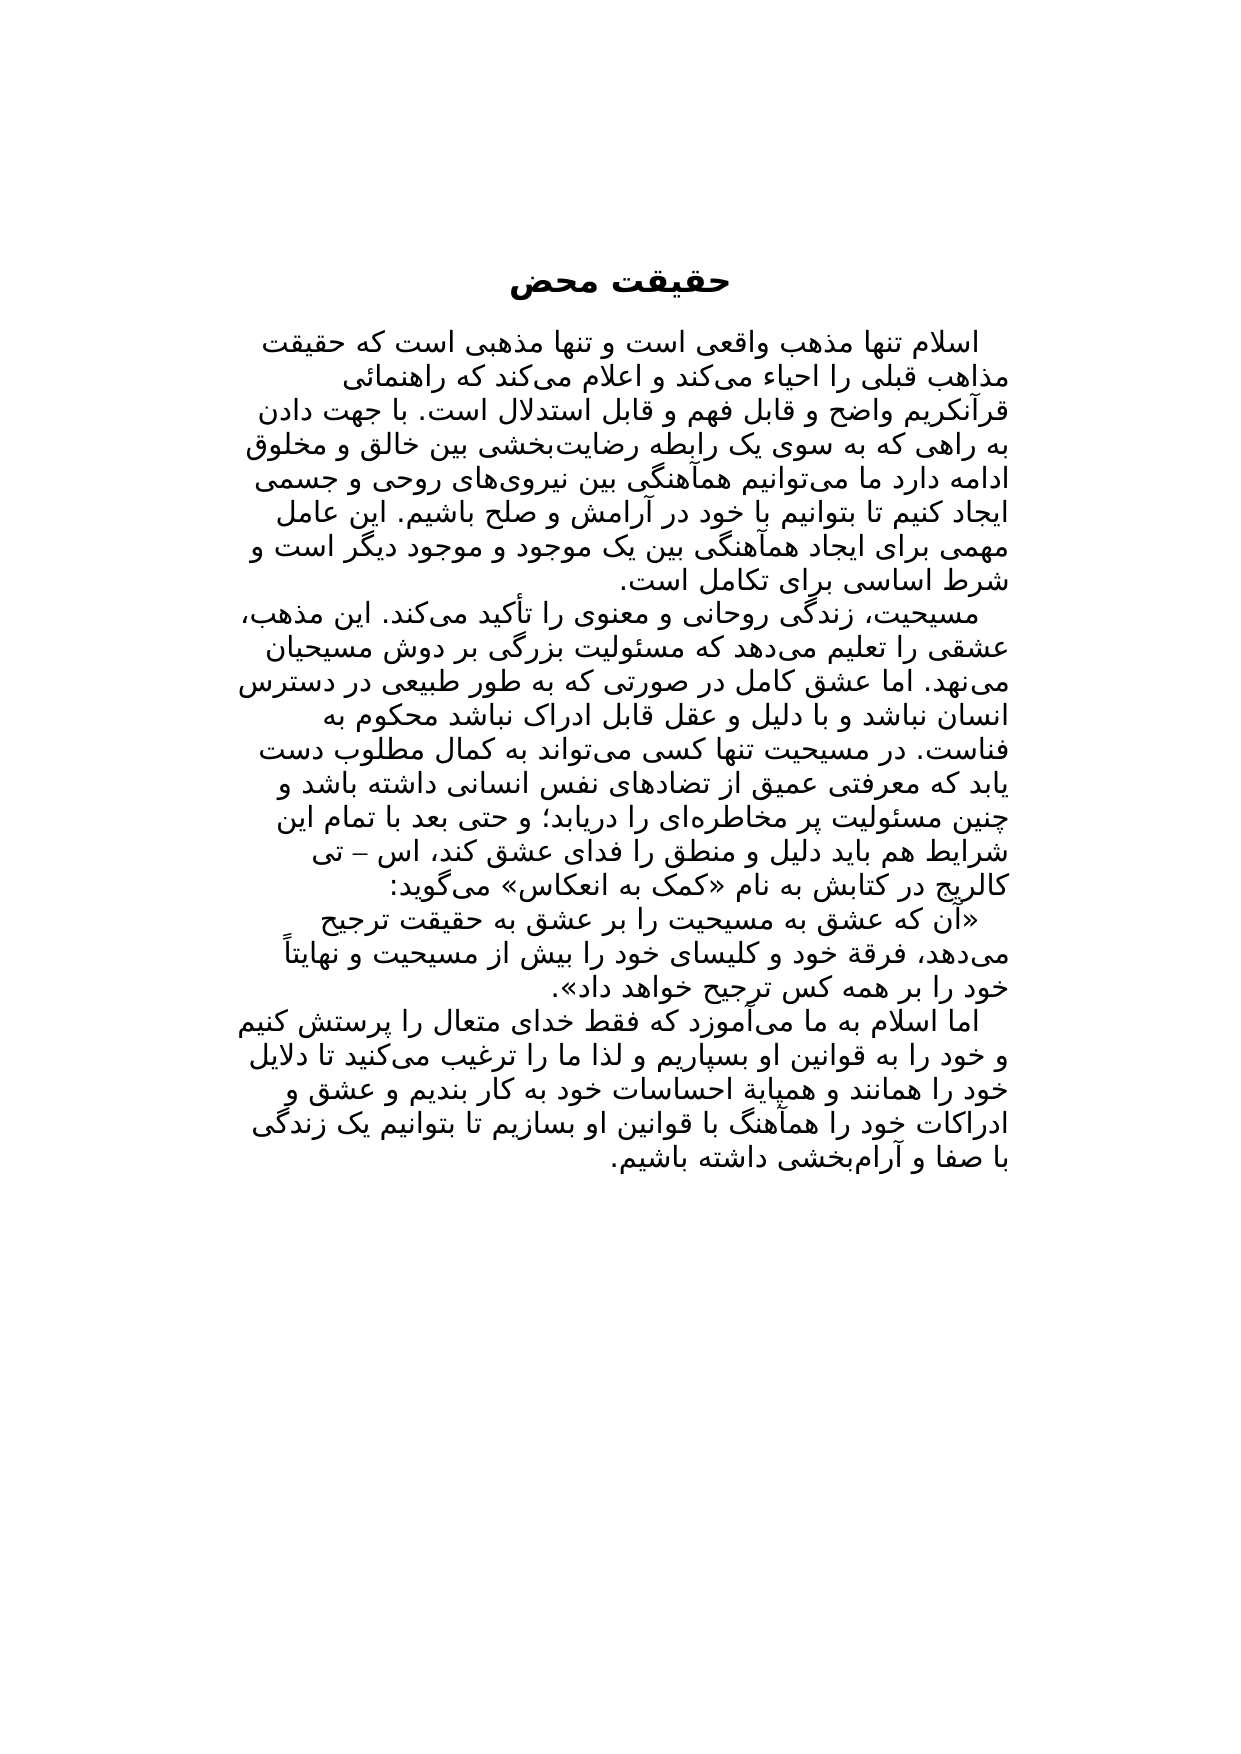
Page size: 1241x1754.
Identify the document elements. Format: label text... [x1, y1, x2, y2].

text «آن که عشق به مسیحیت را بر عشق به حقیقت ترجیح می‌دهد، فرقة خود و کلیسای خود را بیش از مسیحیت و نهایتاً خود را بر همه کس ترجیح خواهد داد». [230, 903, 1010, 1004]
text حقیقت محض [230, 261, 1010, 300]
text اسلام تنها مذهب واقعی است و تنها مذهبی است که حقیقت مذاهب قبلی را احیاء می‌کند و اعلام می‌کند که راهنمائی قرآنکریم واضح و قابل فهم و قابل استدلال است. با جهت دادن به راهی که به سوی یک رابطه رضایت‌بخشی بین خالق و مخلوق ادامه دارد ما می‌توانیم همآهنگی بین نیروی‌های روحی و جسمی ایجاد کنیم تا بتوانیم با خود در آرامش و صلح باشیم. این عامل مهمی برای ایجاد همآهنگی بین یک موجود و موجود دیگر است و شرط اساسی برای تکامل است. [230, 325, 1010, 597]
text اما اسلام به ما می‌آموزد که فقط خدای متعال را پرستش کنیم و خود را به قوانین او بسپاریم و لذا ما را ترغیب می‌کنید تا دلایل خود را همانند و همپایة احساسات خود به کار بندیم و عشق و ادراکات خود را همآهنگ با قوانین او بسازیم تا بتوانیم یک زندگی با صفا و آرام‌بخشی داشته باشیم. [230, 1004, 1010, 1174]
text مسیحیت، زندگی روحانی و معنوی را تأکید می‌کند. این مذهب، عشقی را تعلیم می‌دهد که مسئولیت بزرگی بر دوش مسیحیان می‌نهد. اما عشق کامل در صورتی که به طور طبیعی در دسترس انسان نباشد و با دلیل و عقل قابل ادراک نباشد محکوم به فناست. در مسیحیت تنها کسی می‌تواند به کمال مطلوب دست یابد که معرفتی عمیق از تضادهای نفس انسانی داشته باشد و چنین مسئولیت پر مخاطره‌ای را دریابد؛ و حتی بعد با تمام این شرایط هم باید دلیل و منطق را فدای عشق کند، اس – تی کالریج در کتابش به نام «کمک به انعکاس» می‌گوید: [230, 597, 1010, 903]
